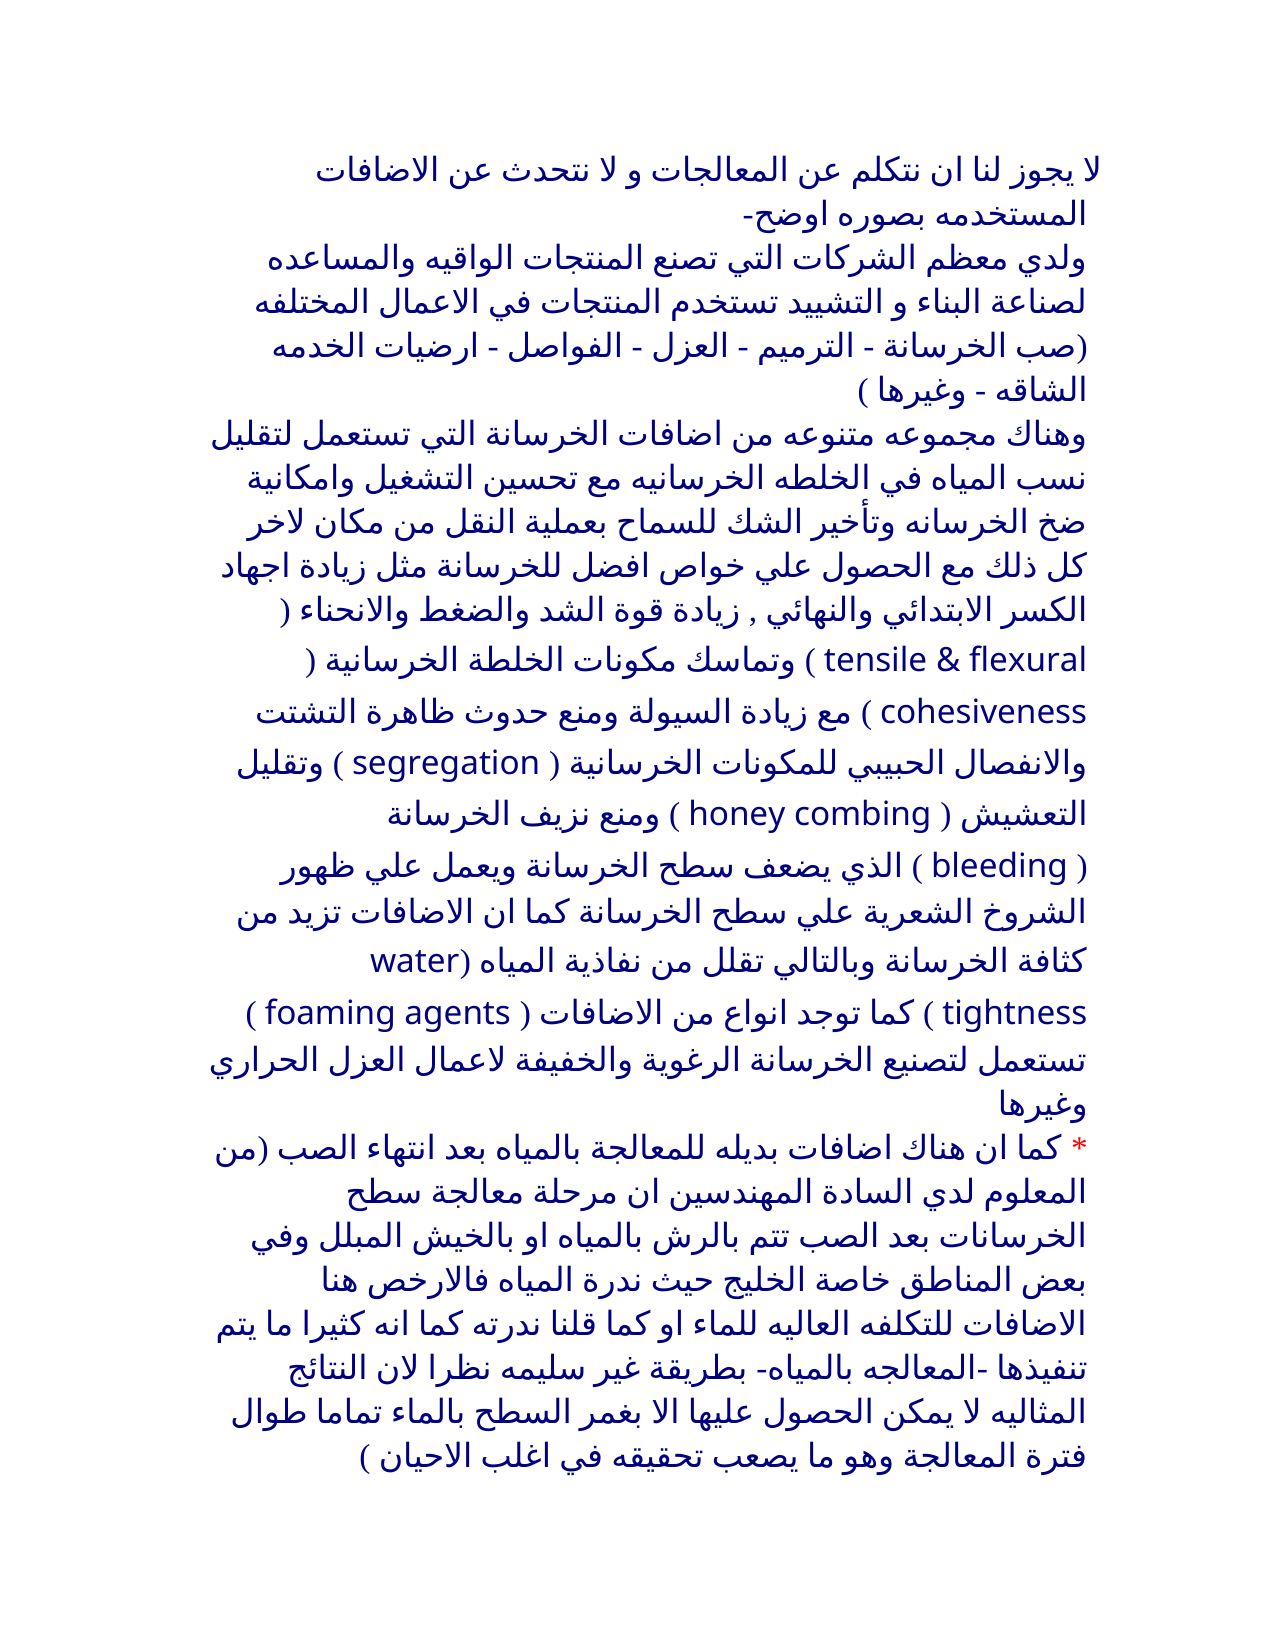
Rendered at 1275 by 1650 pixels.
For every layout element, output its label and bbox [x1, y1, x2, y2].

text [187, 150, 1087, 1475]
